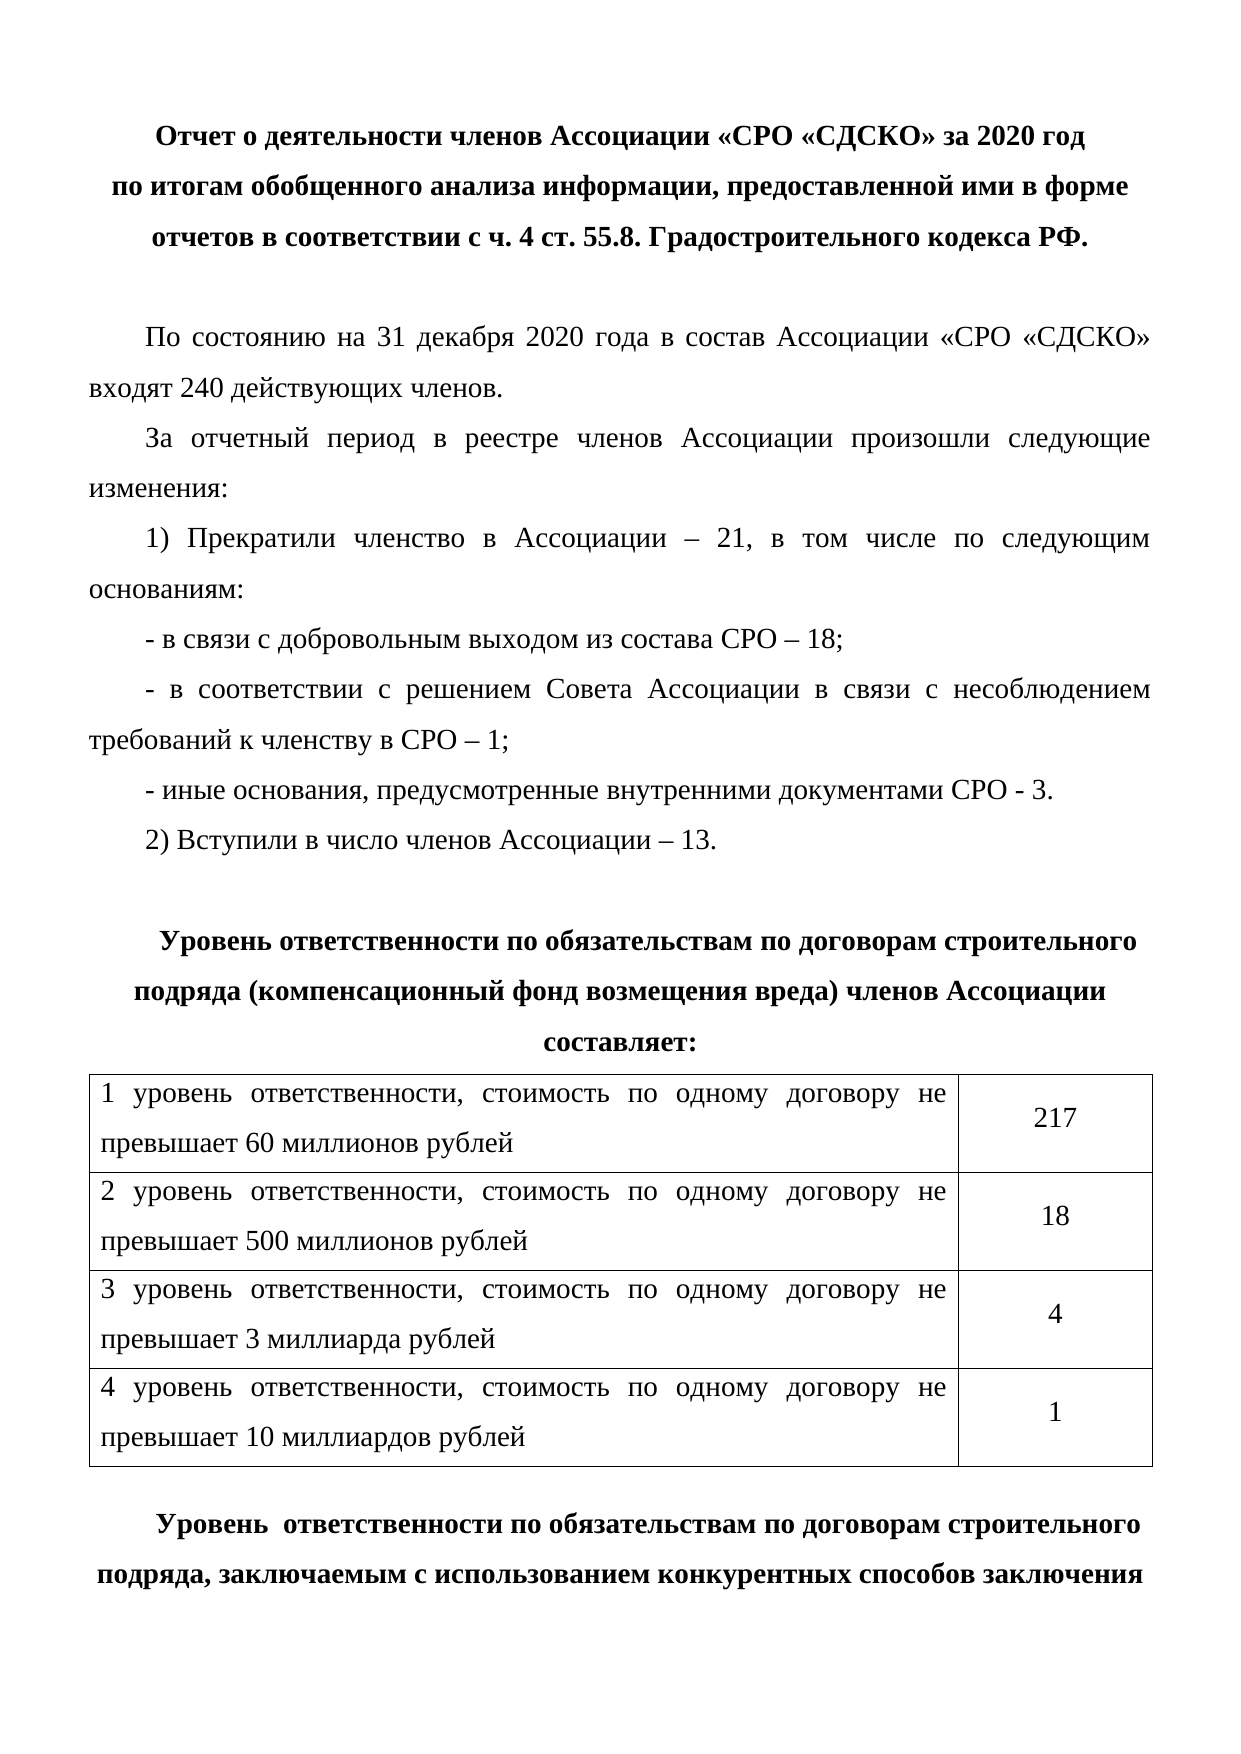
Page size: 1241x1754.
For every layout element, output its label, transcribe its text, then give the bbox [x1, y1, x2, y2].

table_cell 1 [959, 1369, 1152, 1466]
table_cell 4 [959, 1271, 1152, 1368]
table_cell 18 [959, 1173, 1152, 1270]
text Уровень ответственности по обязательствам по договорам строительного подряда (компенсационный фонд возмещения вреда) членов Ассоциации составляет: [89, 923, 1152, 1057]
table_header 217 [959, 1075, 1152, 1172]
text Отчет о деятельности членов Ассоциации «СРО «СДСКО» за 2020 год [89, 118, 1152, 152]
text - в связи с добровольным выходом из состава СРО – 18; [89, 621, 1152, 655]
text - в соответствии с решением Совета Ассоциации в связи с несоблюдением требований к членству в СРО – 1; [89, 672, 1152, 755]
table_cell 4 уровень ответственности, стоимость по одному договору не превышает 10 миллиардов рублей [90, 1369, 958, 1466]
text - иные основания, предусмотренные внутренними документами СРО - 3. [89, 772, 1152, 806]
text За отчетный период в реестре членов Ассоциации произошли следующие изменения: [89, 420, 1152, 504]
table_header 1 уровень ответственности, стоимость по одному договору не превышает 60 миллионов рублей [90, 1075, 958, 1172]
text 1) Прекратили членство в Ассоциации – 21, в том числе по следующим основаниям: [89, 521, 1152, 604]
table_cell 3 уровень ответственности, стоимость по одному договору не превышает 3 миллиарда рублей [90, 1271, 958, 1368]
text 2) Вступили в число членов Ассоциации – 13. [89, 822, 1152, 856]
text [89, 1506, 1152, 1589]
table_cell 2 уровень ответственности, стоимость по одному договору не превышает 500 миллионов рублей [90, 1173, 958, 1270]
text По состоянию на 31 декабря 2020 года в состав Ассоциации «СРО «СДСКО» входят 240 действующих членов. [89, 319, 1152, 403]
text по итогам обобщенного анализа информации, предоставленной ими в форме отчетов в соответствии с ч. 4 ст. 55.8. Градостроительного кодекса РФ. [89, 168, 1152, 252]
